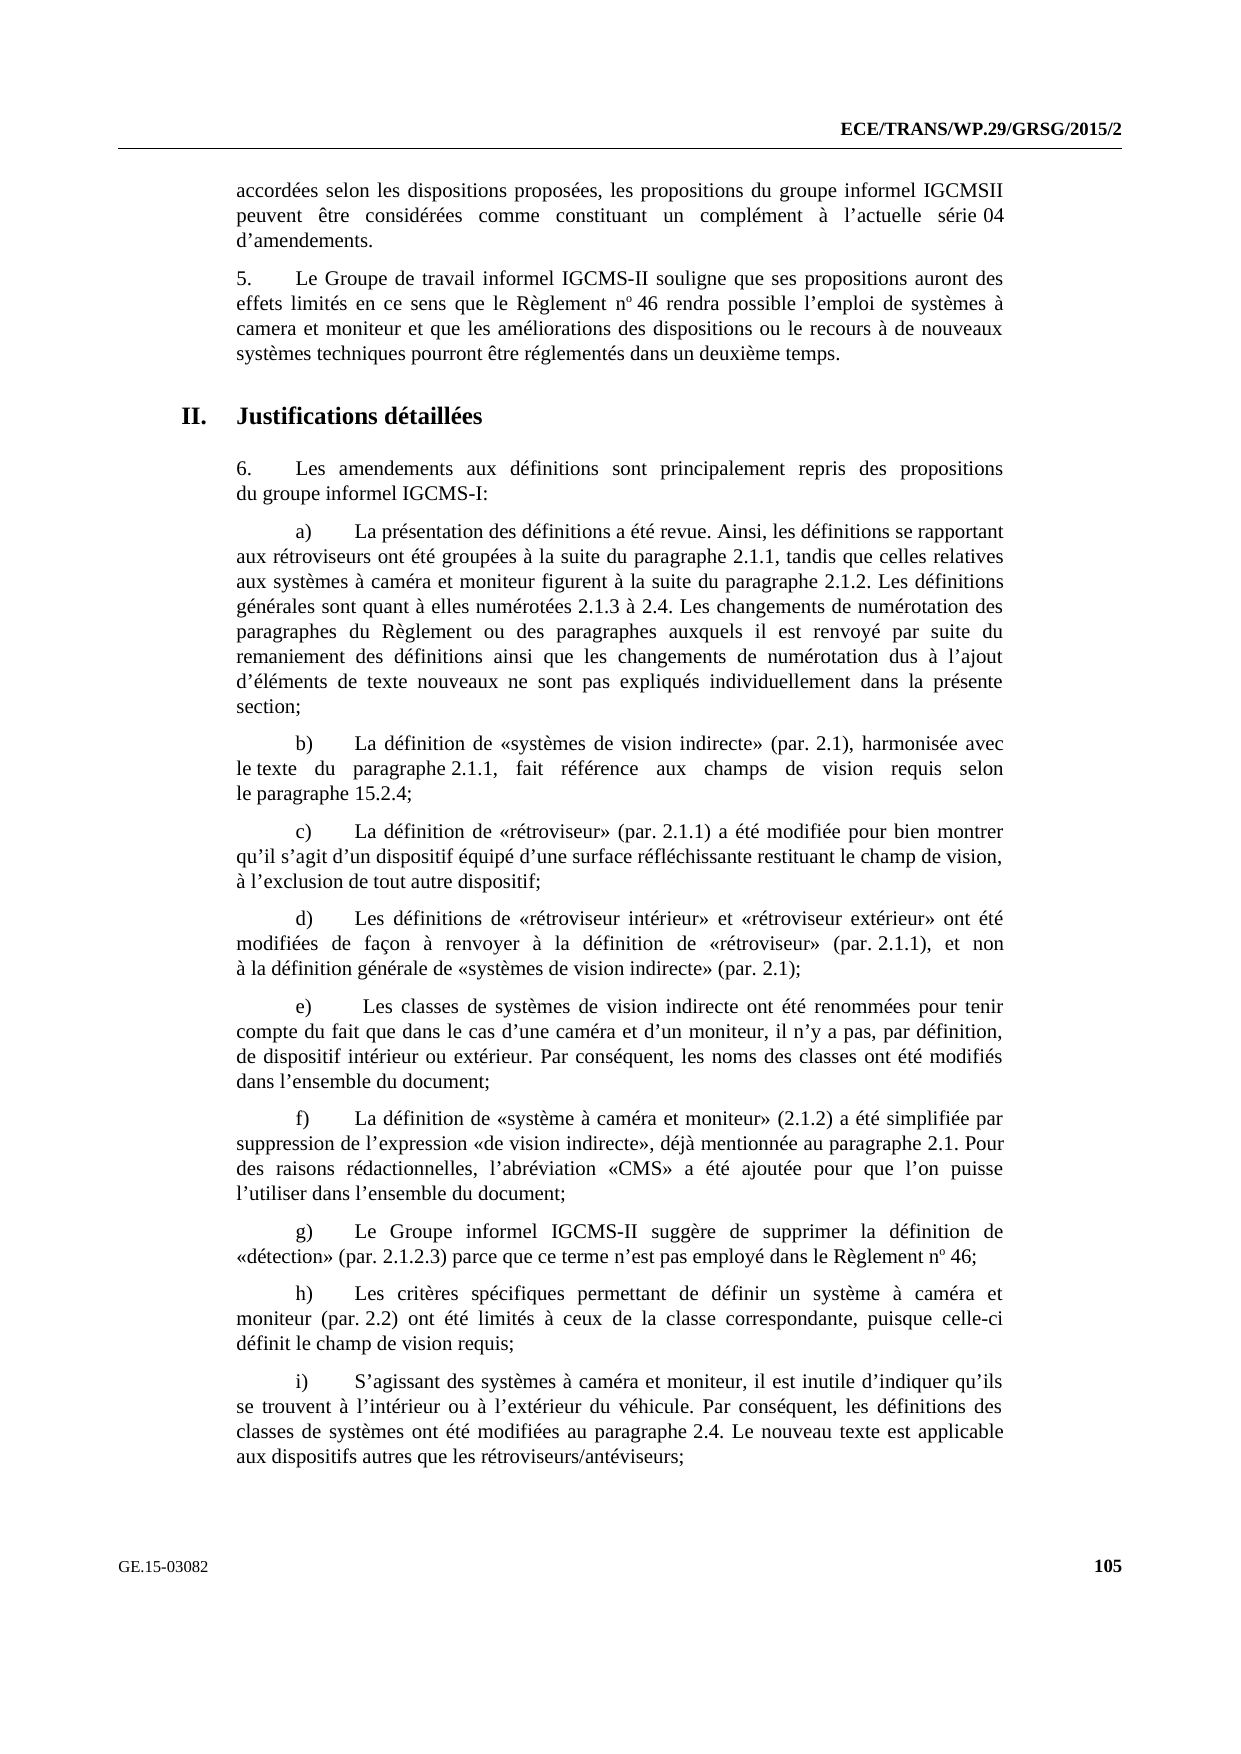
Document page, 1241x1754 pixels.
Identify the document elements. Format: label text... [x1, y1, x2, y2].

text b) La définition de «systèmes de vision indirecte» (par. 2.1), harmonisée avec le texte du paragraphe 2.1.1, fait référence aux champs de vision requis selon le paragraphe 15.2.4; [236, 730, 1004, 805]
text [236, 177, 1004, 252]
text 6. Les amendements aux définitions sont principalement repris des propositions du groupe informel IGCMS-I: [236, 455, 1004, 505]
text a) La présentation des définitions a été revue. Ainsi, les définitions se rapportant aux rétroviseurs ont été groupées à la suite du paragraphe 2.1.1, tandis que celles relatives aux systèmes à caméra et moniteur figurent à la suite du paragraphe 2.1.2. Les définitions générales sont quant à elles numérotées 2.1.3 à 2.4. Les changements de numérotation des paragraphes du Règlement ou des paragraphes auxquels il est renvoyé par suite du remaniement des définitions ainsi que les changements de numérotation dus à l’ajout d’éléments de texte nouveaux ne sont pas expliqués individuellement dans la présente section; [236, 518, 1004, 718]
text II. Justifications détaillées [118, 402, 1004, 430]
text 5. Le Groupe de travail informel IGCMS-II souligne que ses propositions auront des effets limités en ce sens que le Règlement no 46 rendra possible l’emploi de systèmes à camera et moniteur et que les améliorations des dispositions ou le recours à de nouveaux systèmes techniques pourront être réglementés dans un deuxième temps. [236, 265, 1004, 365]
text h) Les critères spécifiques permettant de définir un système à caméra et moniteur (par. 2.2) ont été limités à ceux de la classe correspondante, puisque celle-ci définit le champ de vision requis; [236, 1280, 1004, 1355]
text d) Les définitions de «rétroviseur intérieur» et «rétroviseur extérieur» ont été modifiées de façon à renvoyer à la définition de «rétroviseur» (par. 2.1.1), et non à la définition générale de «systèmes de vision indirecte» (par. 2.1); [236, 905, 1004, 980]
text i) S’agissant des systèmes à caméra et moniteur, il est inutile d’indiquer qu’ils se trouvent à l’intérieur ou à l’extérieur du véhicule. Par conséquent, les définitions des classes de systèmes ont été modifiées au paragraphe 2.4. Le nouveau texte est applicable aux dispositifs autres que les rétroviseurs/antéviseurs; [236, 1368, 1004, 1468]
text c) La définition de «rétroviseur» (par. 2.1.1) a été modifiée pour bien montrer qu’il s’agit d’un dispositif équipé d’une surface réfléchissante restituant le champ de vision, à l’exclusion de tout autre dispositif; [236, 818, 1004, 893]
text f) La définition de «système à caméra et moniteur» (2.1.2) a été simplifiée par suppression de l’expression «de vision indirecte», déjà mentionnée au paragraphe 2.1. Pour des raisons rédactionnelles, l’abréviation «CMS» a été ajoutée pour que l’on puisse l’utiliser dans l’ensemble du document; [236, 1105, 1004, 1205]
text e) Les classes de systèmes de vision indirecte ont été renommées pour tenir compte du fait que dans le cas d’une caméra et d’un moniteur, il n’y a pas, par définition, de dispositif intérieur ou extérieur. Par conséquent, les noms des classes ont été modifiés dans l’ensemble du document; [236, 993, 1004, 1093]
text g) Le Groupe informel IGCMS-II suggère de supprimer la définition de «détection» (par. 2.1.2.3) parce que ce terme n’est pas employé dans le Règlement no 46; [236, 1218, 1004, 1268]
